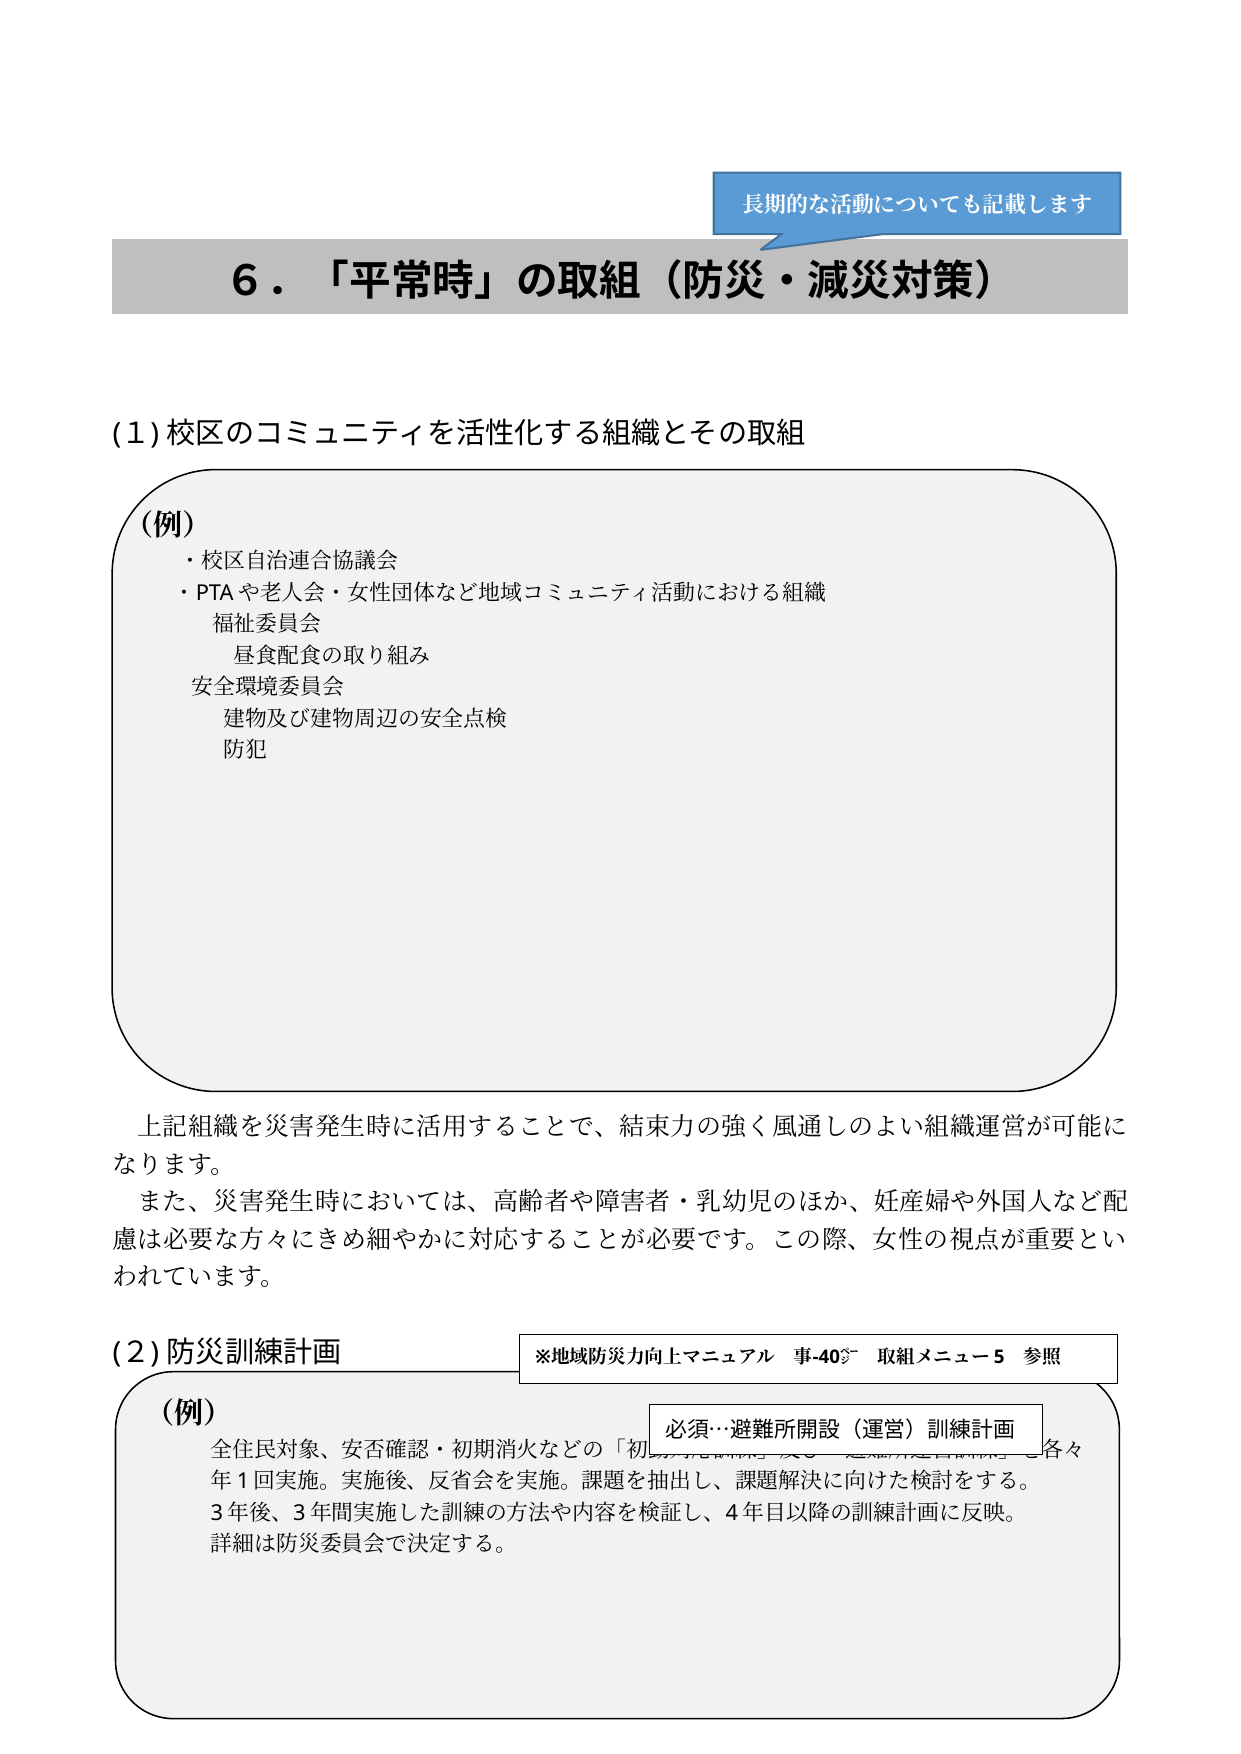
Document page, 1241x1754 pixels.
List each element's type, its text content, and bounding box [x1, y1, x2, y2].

text また、災害発生時においては、高齢者や障害者・乳幼児のほか、妊産婦や外国人など配慮は必要な方々にきめ細やかに対応することが必要です。この際、女性の視点が重要といわれています。 [112, 1181, 1128, 1293]
subtitle (１) 校区のコミュニティを活性化する組織とその取組 [112, 393, 1128, 468]
subtitle (２) 防災訓練計画 [112, 1312, 1128, 1387]
text 上記組織を災害発生時に活用することで、結束力の強く風通しのよい組織運営が可能になります。 [112, 1106, 1128, 1181]
subtitle ６．「平常時」の取組（防災・減災対策） [112, 239, 1128, 314]
